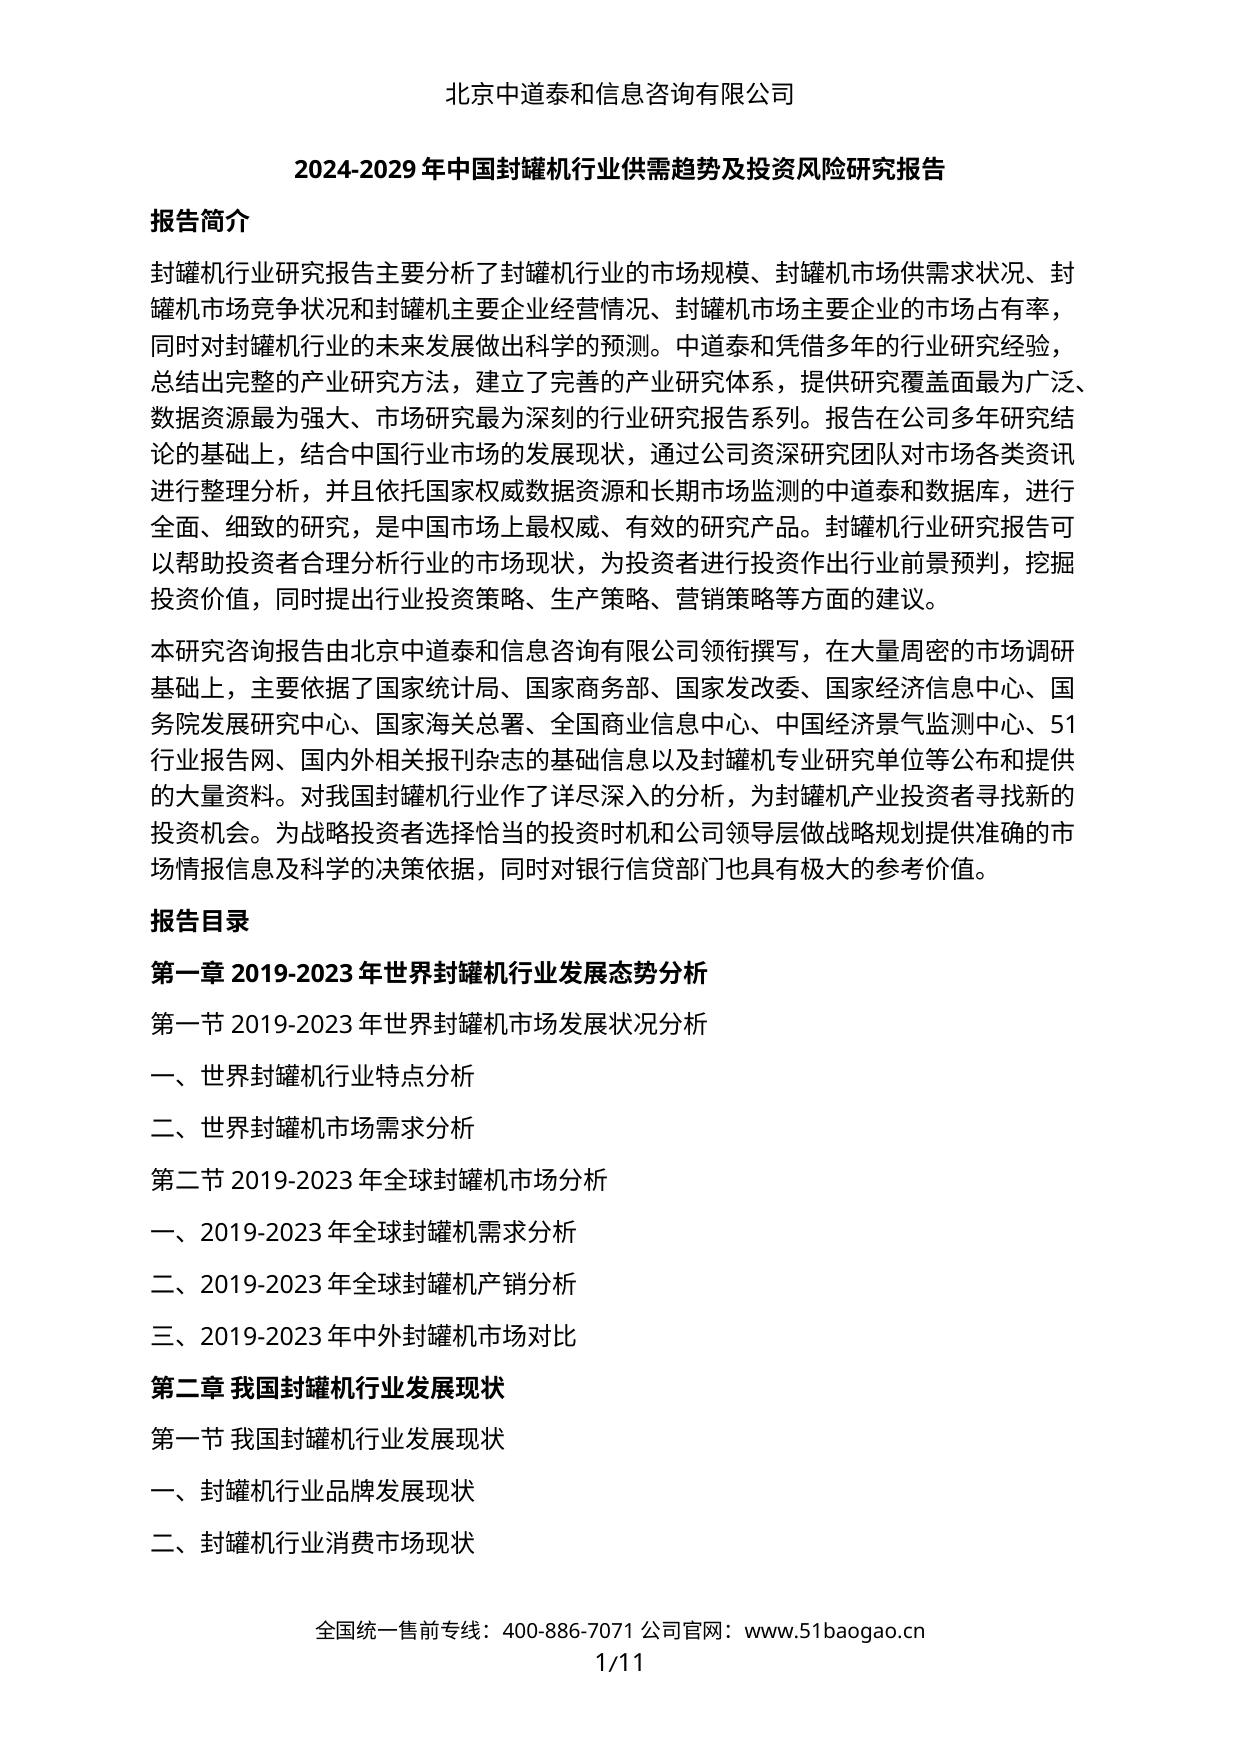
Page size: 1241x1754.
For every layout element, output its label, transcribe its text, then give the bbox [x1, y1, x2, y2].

text 一、世界封罐机行业特点分析 [150, 1057, 1090, 1093]
text 第一章 2019-2023年世界封罐机行业发展态势分析 [150, 953, 1090, 989]
text 二、2019-2023年全球封罐机产销分析 [150, 1264, 1090, 1301]
text 二、世界封罐机市场需求分析 [150, 1109, 1090, 1145]
text 2024-2029年中国封罐机行业供需趋势及投资风险研究报告 [150, 150, 1090, 186]
text 一、封罐机行业品牌发展现状 [150, 1472, 1090, 1508]
text 第二节 2019-2023年全球封罐机市场分析 [150, 1161, 1090, 1197]
text 第一节 我国封罐机行业发展现状 [150, 1420, 1090, 1456]
text 第二章 我国封罐机行业发展现状 [150, 1368, 1090, 1404]
text 二、封罐机行业消费市场现状 [150, 1524, 1090, 1560]
text 封罐机行业研究报告主要分析了封罐机行业的市场规模、封罐机市场供需求状况、封罐机市场竞争状况和封罐机主要企业经营情况、封罐机市场主要企业的市场占有率，同时对封罐机行业的未来发展做出科学的预测。中道泰和凭借多年的行业研究经验，总结出完整的产业研究方法，建立了完善的产业研究体系，提供研究覆盖面最为广泛、数据资源最为强大、市场研究最为深刻的行业研究报告系列。报告在公司多年研究结论的基础上，结合中国行业市场的发展现状，通过公司资深研究团队对市场各类资讯进行整理分析，并且依托国家权威数据资源和长期市场监测的中道泰和数据库，进行全面、细致的研究，是中国市场上最权威、有效的研究产品。封罐机行业研究报告可以帮助投资者合理分析行业的市场现状，为投资者进行投资作出行业前景预判，挖掘投资价值，同时提出行业投资策略、生产策略、营销策略等方面的建议。 [150, 254, 1090, 616]
text 本研究咨询报告由北京中道泰和信息咨询有限公司领衔撰写，在大量周密的市场调研基础上，主要依据了国家统计局、国家商务部、国家发改委、国家经济信息中心、国务院发展研究中心、国家海关总署、全国商业信息中心、中国经济景气监测中心、51行业报告网、国内外相关报刊杂志的基础信息以及封罐机专业研究单位等公布和提供的大量资料。对我国封罐机行业作了详尽深入的分析，为封罐机产业投资者寻找新的投资机会。为战略投资者选择恰当的投资时机和公司领导层做战略规划提供准确的市场情报信息及科学的决策依据，同时对银行信贷部门也具有极大的参考价值。 [150, 632, 1090, 886]
text 第一节 2019-2023年世界封罐机市场发展状况分析 [150, 1005, 1090, 1041]
text 三、2019-2023年中外封罐机市场对比 [150, 1316, 1090, 1352]
text 一、2019-2023年全球封罐机需求分析 [150, 1212, 1090, 1249]
text 报告简介 [150, 202, 1090, 238]
text 报告目录 [150, 901, 1090, 937]
